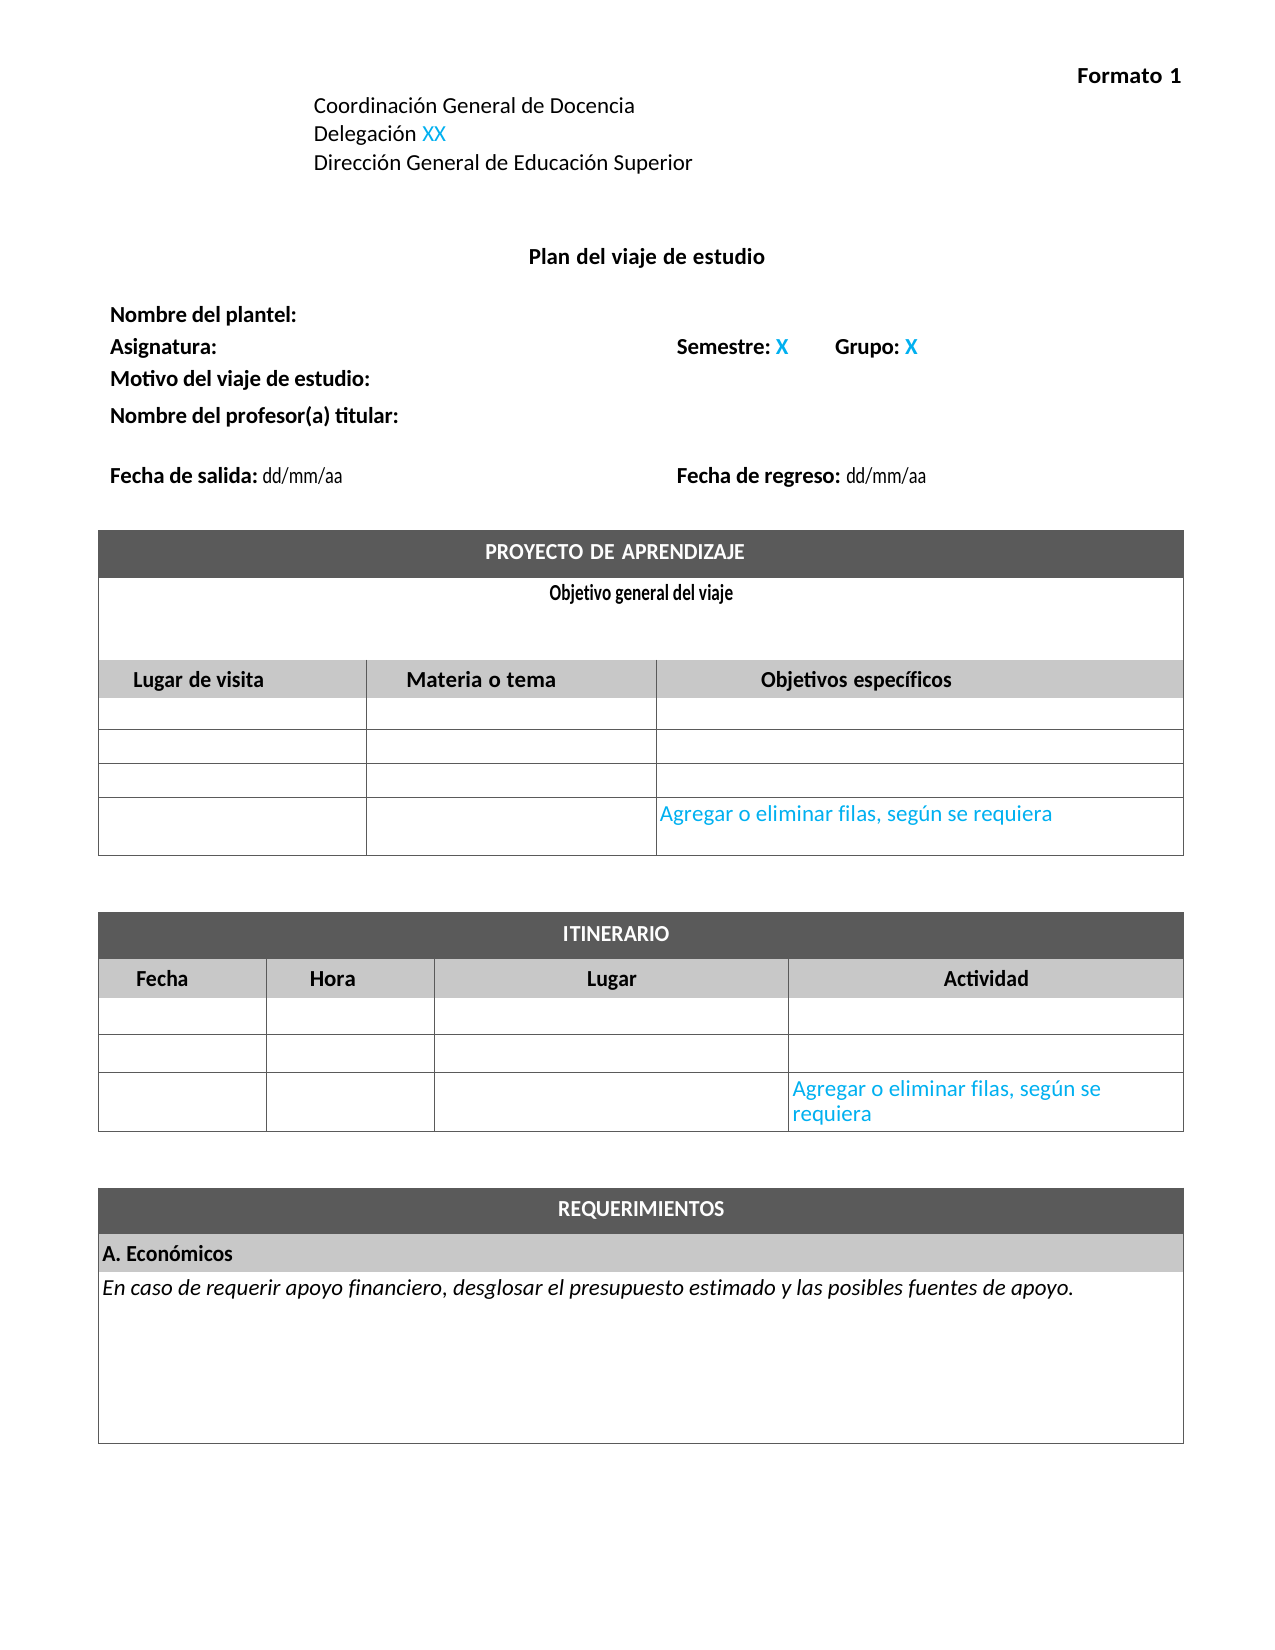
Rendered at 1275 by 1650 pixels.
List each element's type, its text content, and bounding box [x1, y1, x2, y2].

table_cell [367, 730, 656, 763]
table_cell [789, 998, 1183, 1034]
text Nombre del profesor(a) titular: [110, 401, 540, 429]
table_cell [99, 764, 366, 797]
table_cell A. Económicos [99, 1238, 1183, 1268]
table_cell [435, 1073, 788, 1131]
table_cell [99, 698, 366, 729]
table_cell En caso de requerir apoyo financiero, desglosar el presupuesto estimado y las posibles fuentes de apoyo. [99, 1272, 1183, 1442]
table_cell Agregar o eliminar filas, según se requiera [789, 1073, 1183, 1131]
table_cell [99, 798, 366, 855]
table_cell [435, 998, 788, 1034]
table_header ITINERARIO [99, 913, 788, 959]
table_cell [99, 1073, 266, 1131]
table_cell [99, 1035, 266, 1072]
table_cell [99, 730, 366, 763]
text Nombre del plantel: [110, 300, 1183, 328]
table_cell [267, 998, 434, 1034]
table_cell Actividad [789, 963, 1183, 994]
table_header PROYECTO DE APRENDIZAJE [99, 531, 1183, 577]
text Plan del viaje de estudio [110, 242, 1183, 270]
table_cell Materia o tema [367, 663, 656, 694]
table_header REQUERIMIENTOS [99, 1189, 1183, 1234]
table_cell [657, 698, 1183, 729]
table_header [789, 913, 1183, 959]
table_cell [367, 798, 656, 855]
table_cell Objetivos específicos [657, 663, 1183, 694]
table_cell [657, 764, 1183, 797]
table_cell [789, 1035, 1183, 1072]
text Fecha de salida: dd/mm/aa Fecha de regreso: dd/mm/aa [110, 461, 1183, 489]
text Formato 1 [98, 67, 1183, 87]
table_cell Objetivo general del viaje [99, 578, 1183, 659]
table_cell [367, 698, 656, 729]
table_cell Agregar o eliminar filas, según se requiera [657, 798, 1183, 855]
text Motivo del viaje de estudio: [110, 364, 540, 393]
table_cell [267, 1073, 434, 1131]
table_cell Lugar de visita [99, 663, 366, 694]
table_cell Fecha [99, 963, 266, 994]
table_cell Hora [267, 963, 434, 994]
text Asignatura: Semestre: X Grupo: X [110, 332, 1183, 360]
table_cell [267, 1035, 434, 1072]
table_cell [367, 764, 656, 797]
table_cell [99, 998, 266, 1034]
table_cell [657, 730, 1183, 763]
table_cell [435, 1035, 788, 1072]
table_cell Lugar [435, 963, 788, 994]
